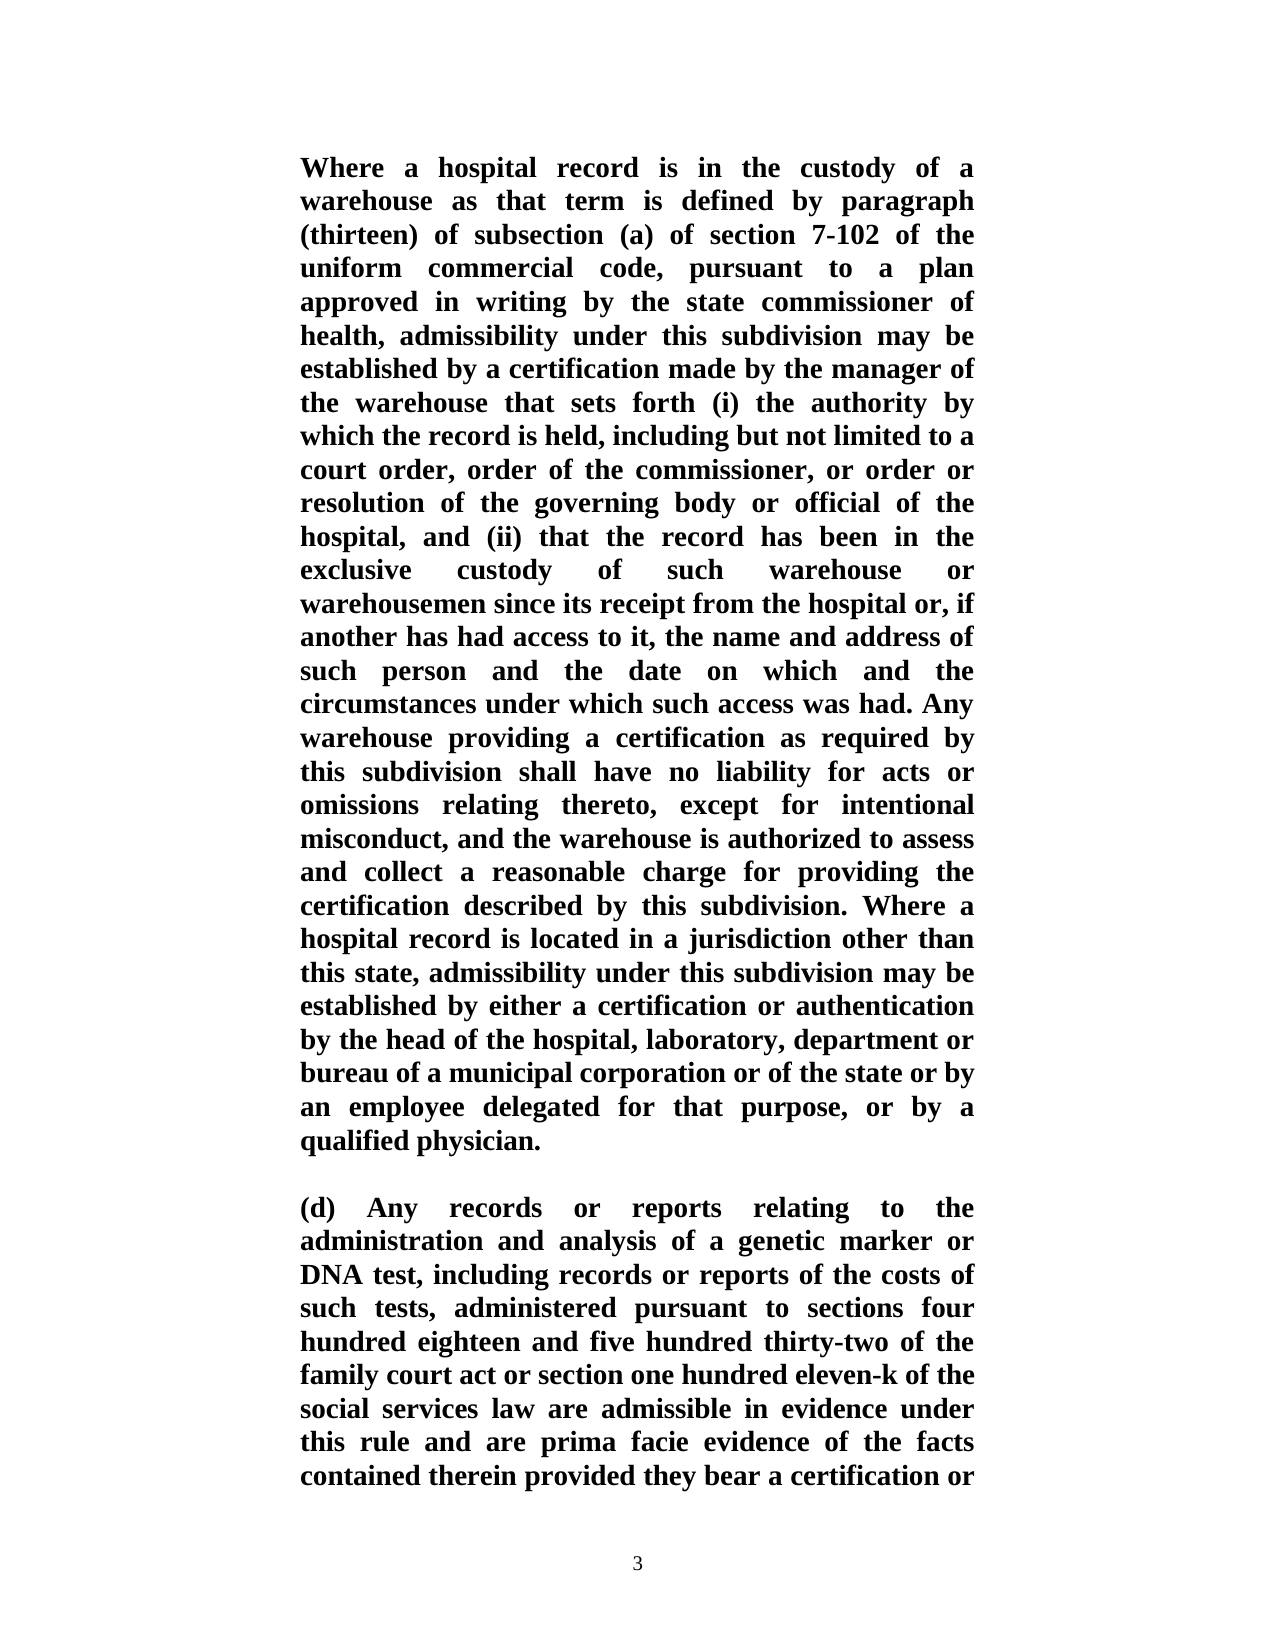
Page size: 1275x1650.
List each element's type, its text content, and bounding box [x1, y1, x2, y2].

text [300, 1190, 975, 1492]
text Where a hospital record is in the custody of a warehouse as that term is defined by paragraph (thirteen) of subsection (a) of section 7-102 of the uniform commercial code, pursuant to a plan approved in writing by the state commissioner of health, admissibility under this subdivision may be established by a certification made by the manager of the warehouse that sets forth (i) the authority by which the record is held, including but not limited to a court order, order of the commissioner, or order or resolution of the governing body or official of the hospital, and (ii) that the record has been in the exclusive custody of such warehouse or warehousemen since its receipt from the hospital or, if another has had access to it, the name and address of such person and the date on which and the circumstances under which such access was had. Any warehouse providing a certification as required by this subdivision shall have no liability for acts or omissions relating thereto, except for intentional misconduct, and the warehouse is authorized to assess and collect a reasonable charge for providing the certification described by this subdivision. Where a hospital record is located in a jurisdiction other than this state, admissibility under this subdivision may be established by either a certification or authentication by the head of the hospital, laboratory, department or bureau of a municipal corporation or of the state or by an employee delegated for that purpose, or by a qualified physician. [300, 150, 975, 1156]
